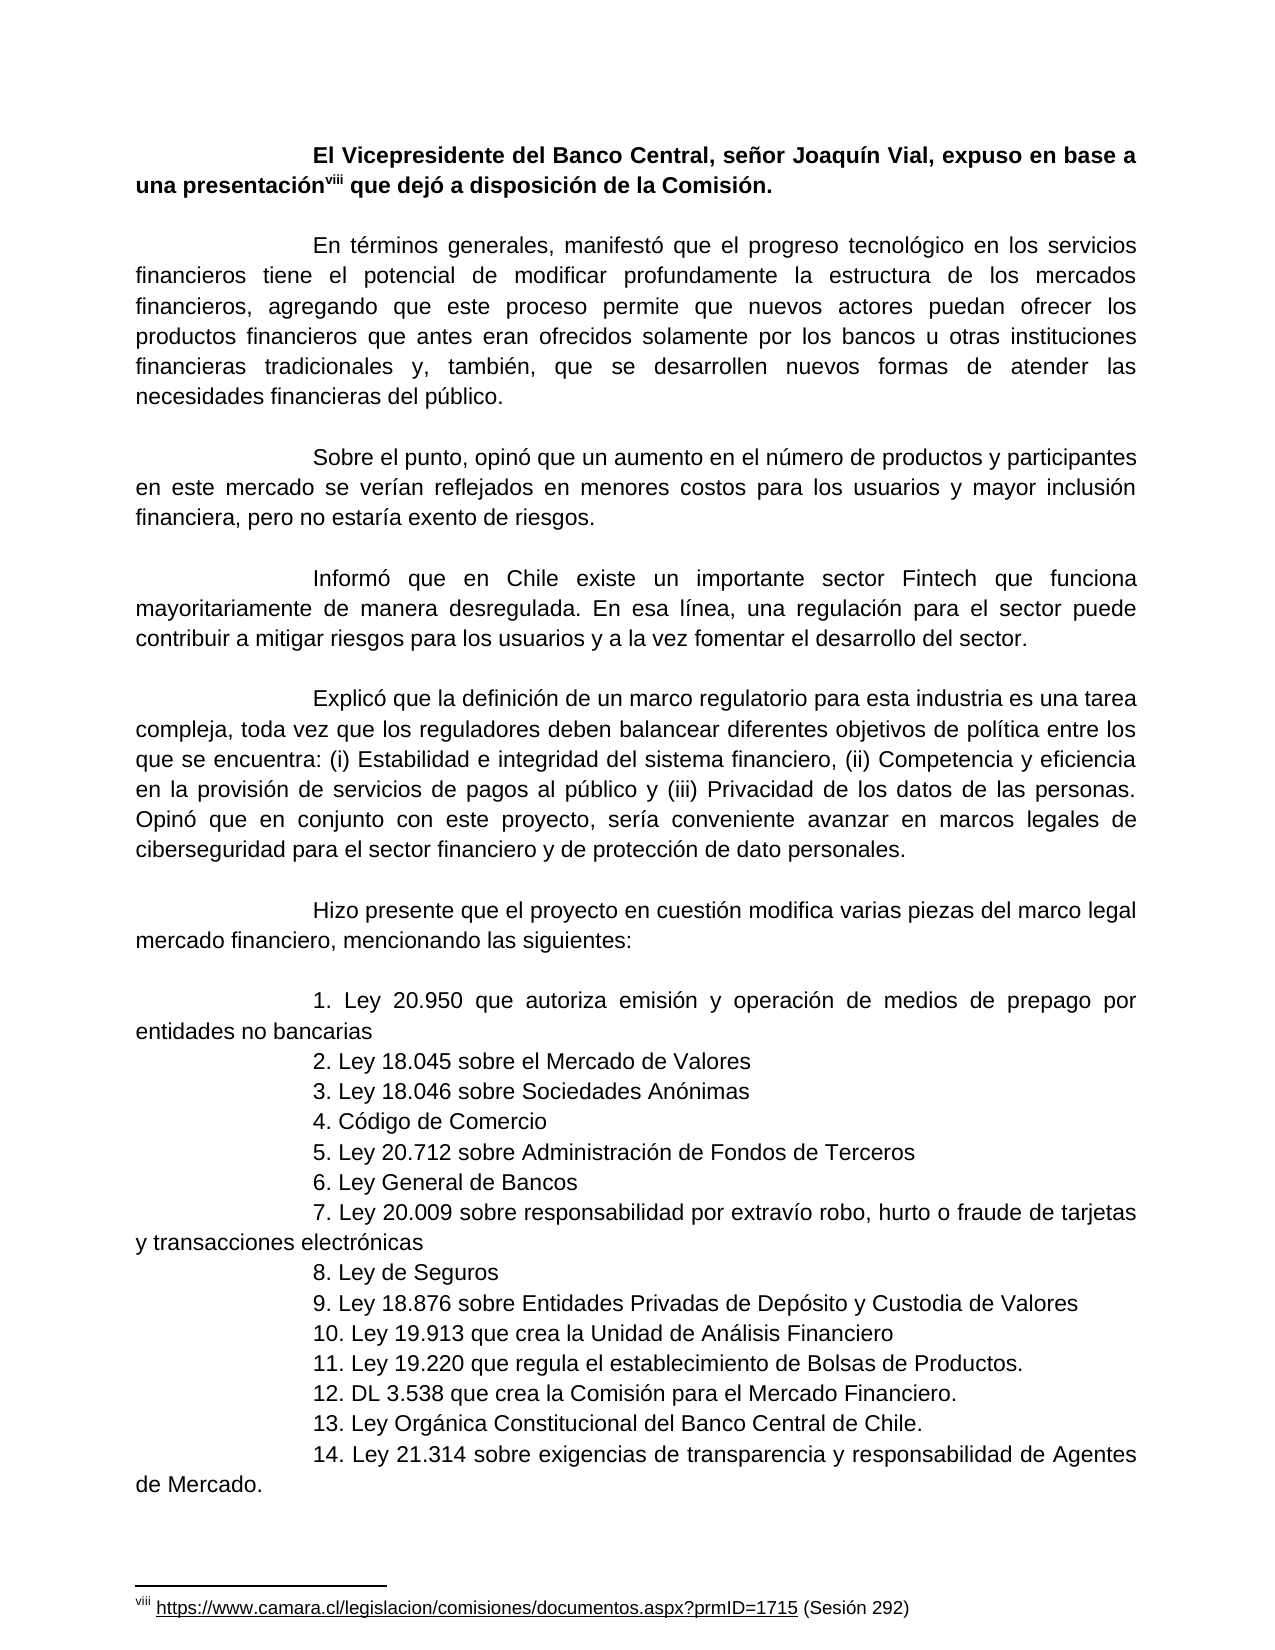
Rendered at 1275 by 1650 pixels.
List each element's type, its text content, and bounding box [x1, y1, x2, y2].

text 12. DL 3.538 que crea la Comisión para el Mercado Financiero. [135, 1380, 1137, 1407]
text El Vicepresidente del Banco Central, señor Joaquín Vial, expuso en base a una presentación que dejó a disposición de la Comisión. [135, 142, 1137, 198]
text 10. Ley 19.913 que crea la Unidad de Análisis Financiero [135, 1320, 1137, 1346]
text Hizo presente que el proyecto en cuestión modifica varias piezas del marco legal mercado financiero, mencionando las siguientes: [135, 897, 1137, 953]
text Informó que en Chile existe un importante sector Fintech que funciona mayoritariamente de manera desregulada. En esa línea, una regulación para el sector puede contribuir a mitigar riesgos para los usuarios y a la vez fomentar el desarrollo del sector. [135, 564, 1137, 651]
text 5. Ley 20.712 sobre Administración de Fondos de Terceros [135, 1138, 1137, 1165]
text Sobre el punto, opinó que un aumento en el número de productos y participantes en este mercado se verían reflejados en menores costos para los usuarios y mayor inclusión financiera, pero no estaría exento de riesgos. [135, 444, 1137, 531]
text Explicó que la definición de un marco regulatorio para esta industria es una tarea compleja, toda vez que los reguladores deben balancear diferentes objetivos de política entre los que se encuentra: (i) Estabilidad e integridad del sistema financiero, (ii) Competencia y eficiencia en la provisión de servicios de pagos al público y (iii) Privacidad de los datos de las personas. Opinó que en conjunto con este proyecto, sería conveniente avanzar en marcos legales de ciberseguridad para el sector financiero y de protección de dato personales. [135, 685, 1137, 863]
text 6. Ley General de Bancos [135, 1169, 1137, 1195]
text 4. Código de Comercio [135, 1108, 1137, 1135]
text 14. Ley 21.314 sobre exigencias de transparencia y responsabilidad de Agentes de Mercado. [135, 1441, 1137, 1497]
text En términos generales, manifestó que el progreso tecnológico en los servicios financieros tiene el potencial de modificar profundamente la estructura de los mercados financieros, agregando que este proceso permite que nuevos actores puedan ofrecer los productos financieros que antes eran ofrecidos solamente por los bancos u otras instituciones financieras tradicionales y, también, que se desarrollen nuevos formas de atender las necesidades financieras del público. [135, 232, 1137, 410]
text 8. Ley de Seguros [135, 1259, 1137, 1286]
text 9. Ley 18.876 sobre Entidades Privadas de Depósito y Custodia de Valores [135, 1289, 1137, 1316]
text 13. Ley Orgánica Constitucional del Banco Central de Chile. [135, 1410, 1137, 1437]
text 3. Ley 18.046 sobre Sociedades Anónimas [135, 1078, 1137, 1104]
text 11. Ley 19.220 que regula el establecimiento de Bolsas de Productos. [135, 1350, 1137, 1376]
text 2. Ley 18.045 sobre el Mercado de Valores [135, 1048, 1137, 1074]
text 1. Ley 20.950 que autoriza emisión y operación de medios de prepago por entidades no bancarias [135, 987, 1137, 1044]
text 7. Ley 20.009 sobre responsabilidad por extravío robo, hurto o fraude de tarjetas y transacciones electrónicas [135, 1199, 1137, 1256]
